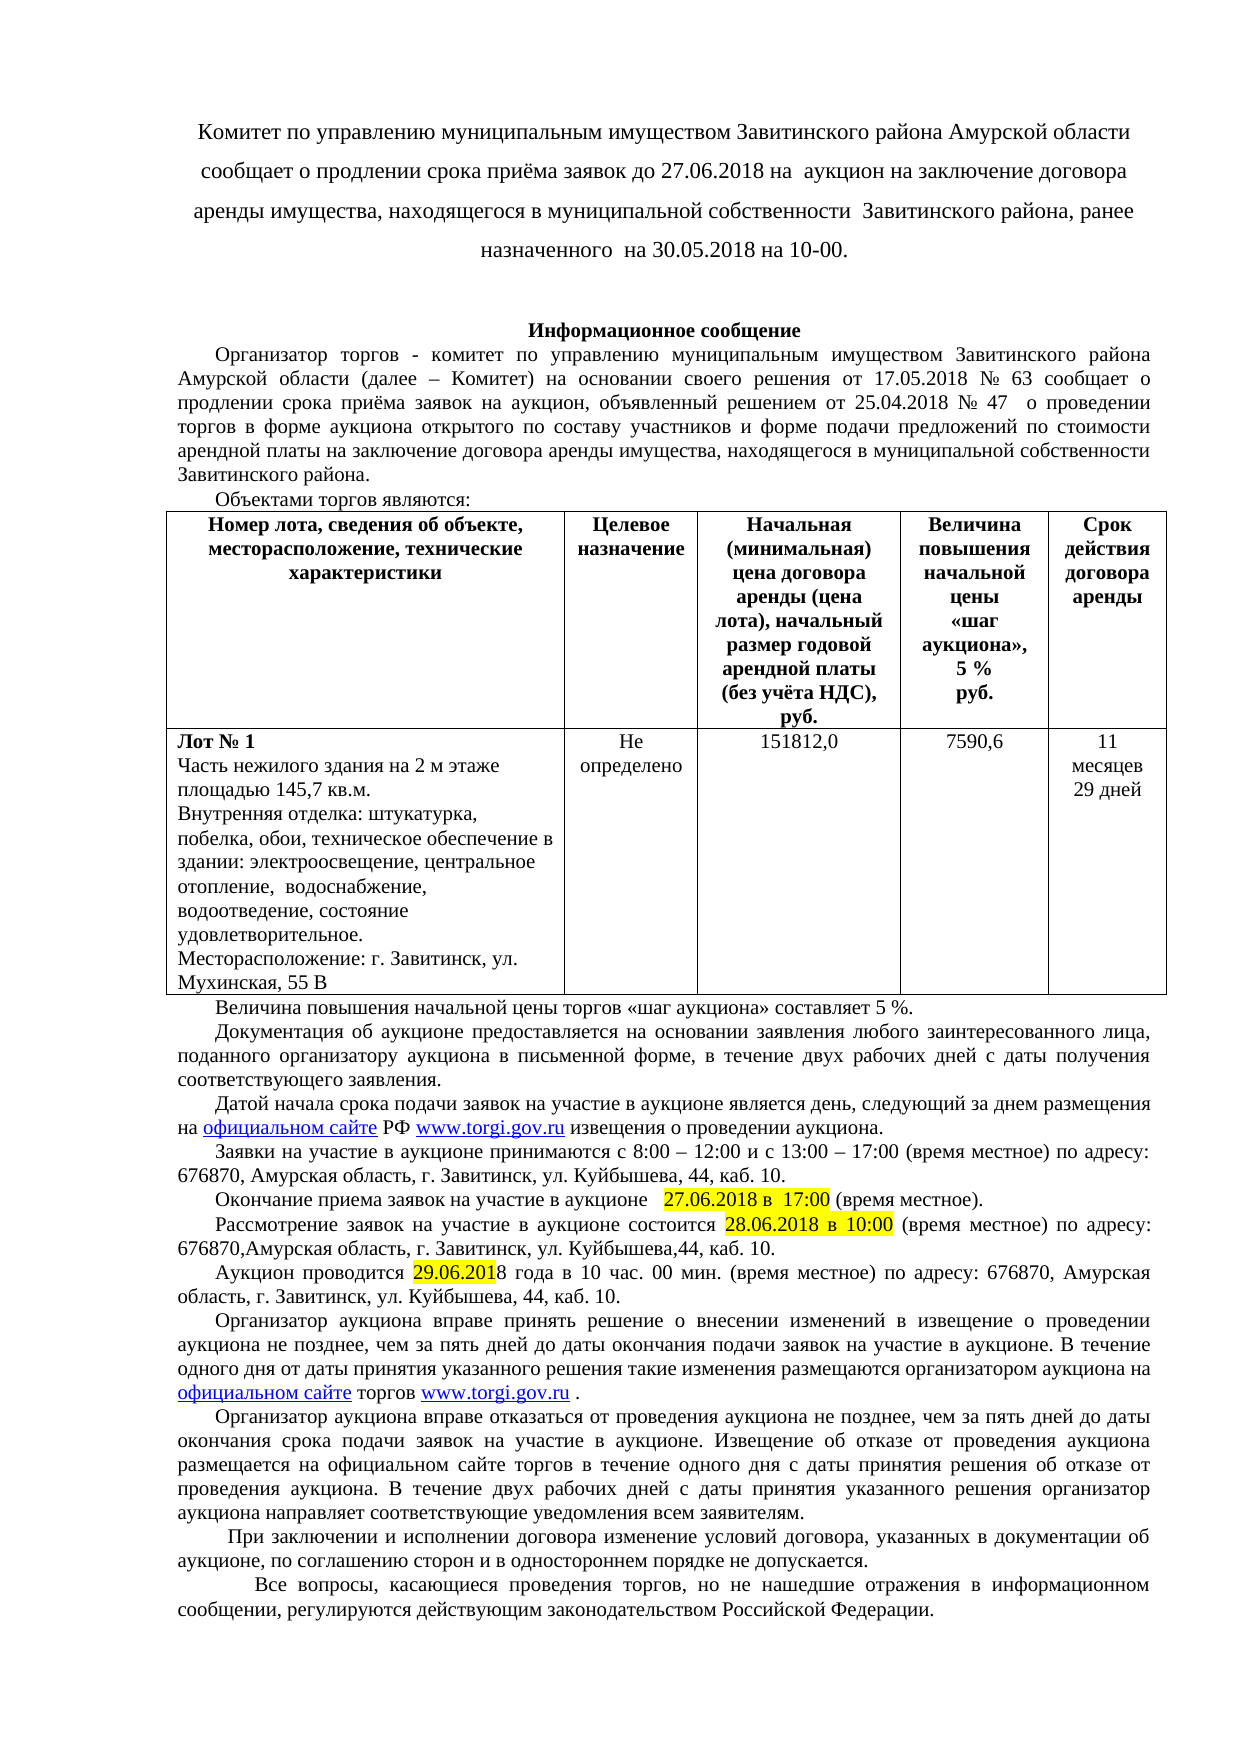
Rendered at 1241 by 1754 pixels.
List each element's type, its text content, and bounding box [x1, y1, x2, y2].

table_header Начальная (минимальная) цена договора аренды (цена лота), начальный размер годовой арендной платы (без учёта НДС), руб. [698, 512, 900, 728]
table_cell 11 месяцев 29 дней [1049, 729, 1166, 994]
table_cell 7590,6 [901, 729, 1048, 994]
text Документация об аукционе предоставляется на основании заявления любого заинтересованного лица, поданного организатору аукциона в письменной форме, в течение двух рабочих дней с даты получения соответствующего заявления. [177, 1019, 1152, 1091]
table_cell Не определено [565, 729, 697, 994]
text Все вопросы, касающиеся проведения торгов, но не нашедшие отражения в информационном сообщении, регулируются действующим законодательством Российской Федерации. [177, 1572, 1152, 1621]
text Датой начала срока подачи заявок на участие в аукционе является день, следующий за днем размещения на официальном сайте РФ www.torgi.gov.ru извещения о проведении аукциона. [177, 1091, 1152, 1139]
table_header Срок действия договора аренды [1049, 512, 1166, 728]
text Объектами торгов являются: [177, 486, 1152, 511]
text Комитет по управлению муниципальным имуществом Завитинского района Амурской области сообщает о продлении срока приёма заявок до 27.06.2018 на аукцион на заключение договора аренды имущества, находящегося в муниципальной собственности Завитинского района, ранее назначенного на 30.05.2018 на 10-00. [177, 118, 1152, 263]
text Рассмотрение заявок на участие в аукционе состоится 28.06.2018 в 10:00 (время местное) по адресу: 676870,Амурская область, г. Завитинск, ул. Куйбышева,44, каб. 10. [177, 1211, 1152, 1259]
table_cell 151812,0 [698, 729, 900, 994]
text Заявки на участие в аукционе принимаются с 8:00 – 12:00 и с 13:00 – 17:00 (время местное) по адресу: 676870, Амурская область, г. Завитинск, ул. Куйбышева, 44, каб. 10. [177, 1139, 1152, 1187]
text Организатор торгов - комитет по управлению муниципальным имуществом Завитинского района Амурской области (далее – Комитет) на основании своего решения от 17.05.2018 № 63 сообщает о продлении срока приёма заявок на аукцион, объявленный решением от 25.04.2018 № 47 о проведении торгов в форме аукциона открытого по составу участников и форме подачи предложений по стоимости арендной платы на заключение договора аренды имущества, находящегося в муниципальной собственности Завитинского района. [177, 342, 1152, 486]
text Величина повышения начальной цены торгов «шаг аукциона» составляет 5 %. [177, 995, 1152, 1019]
table_header Целевое назначение [565, 512, 697, 728]
text Организатор аукциона вправе отказаться от проведения аукциона не позднее, чем за пять дней до даты окончания срока подачи заявок на участие в аукционе. Извещение об отказе от проведения аукциона размещается на официальном сайте торгов в течение одного дня с даты принятия решения об отказе от проведения аукциона. В течение двух рабочих дней с даты принятия указанного решения организатор аукциона направляет соответствующие уведомления всем заявителям. [177, 1404, 1152, 1524]
text Организатор аукциона вправе принять решение о внесении изменений в извещение о проведении аукциона не позднее, чем за пять дней до даты окончания подачи заявок на участие в аукционе. В течение одного дня от даты принятия указанного решения такие изменения размещаются организатором аукциона на официальном сайте торгов www.torgi.gov.ru . [177, 1308, 1152, 1404]
text Окончание приема заявок на участие в аукционе 27.06.2018 в 17:00 (время местное). [177, 1187, 1152, 1211]
table_header Величина повышения начальной цены «шаг аукциона», 5 % руб. [901, 512, 1048, 728]
table_header Номер лота, сведения об объекте, месторасположение, технические характеристики [167, 512, 564, 728]
text Аукцион проводится 29.06.2018 года в 10 час. 00 мин. (время местное) по адресу: 676870, Амурская область, г. Завитинск, ул. Куйбышева, 44, каб. 10. [177, 1259, 1152, 1308]
text При заключении и исполнении договора изменение условий договора, указанных в документации об аукционе, по соглашению сторон и в одностороннем порядке не допускается. [177, 1524, 1152, 1572]
text Информационное сообщение [177, 318, 1152, 342]
table_cell Лот № 1 Часть нежилого здания на этаже площадью 145,7 кв.м. Внутренняя отделка: штукатурка, побелка, обои, техническое обеспечение в здании: электроосвещение, центральное отопление, водоснабжение, водоотведение, состояние удовлетворительное. Месторасположение: г. Завитинск, ул. Мухинская, 55 В [167, 729, 564, 994]
